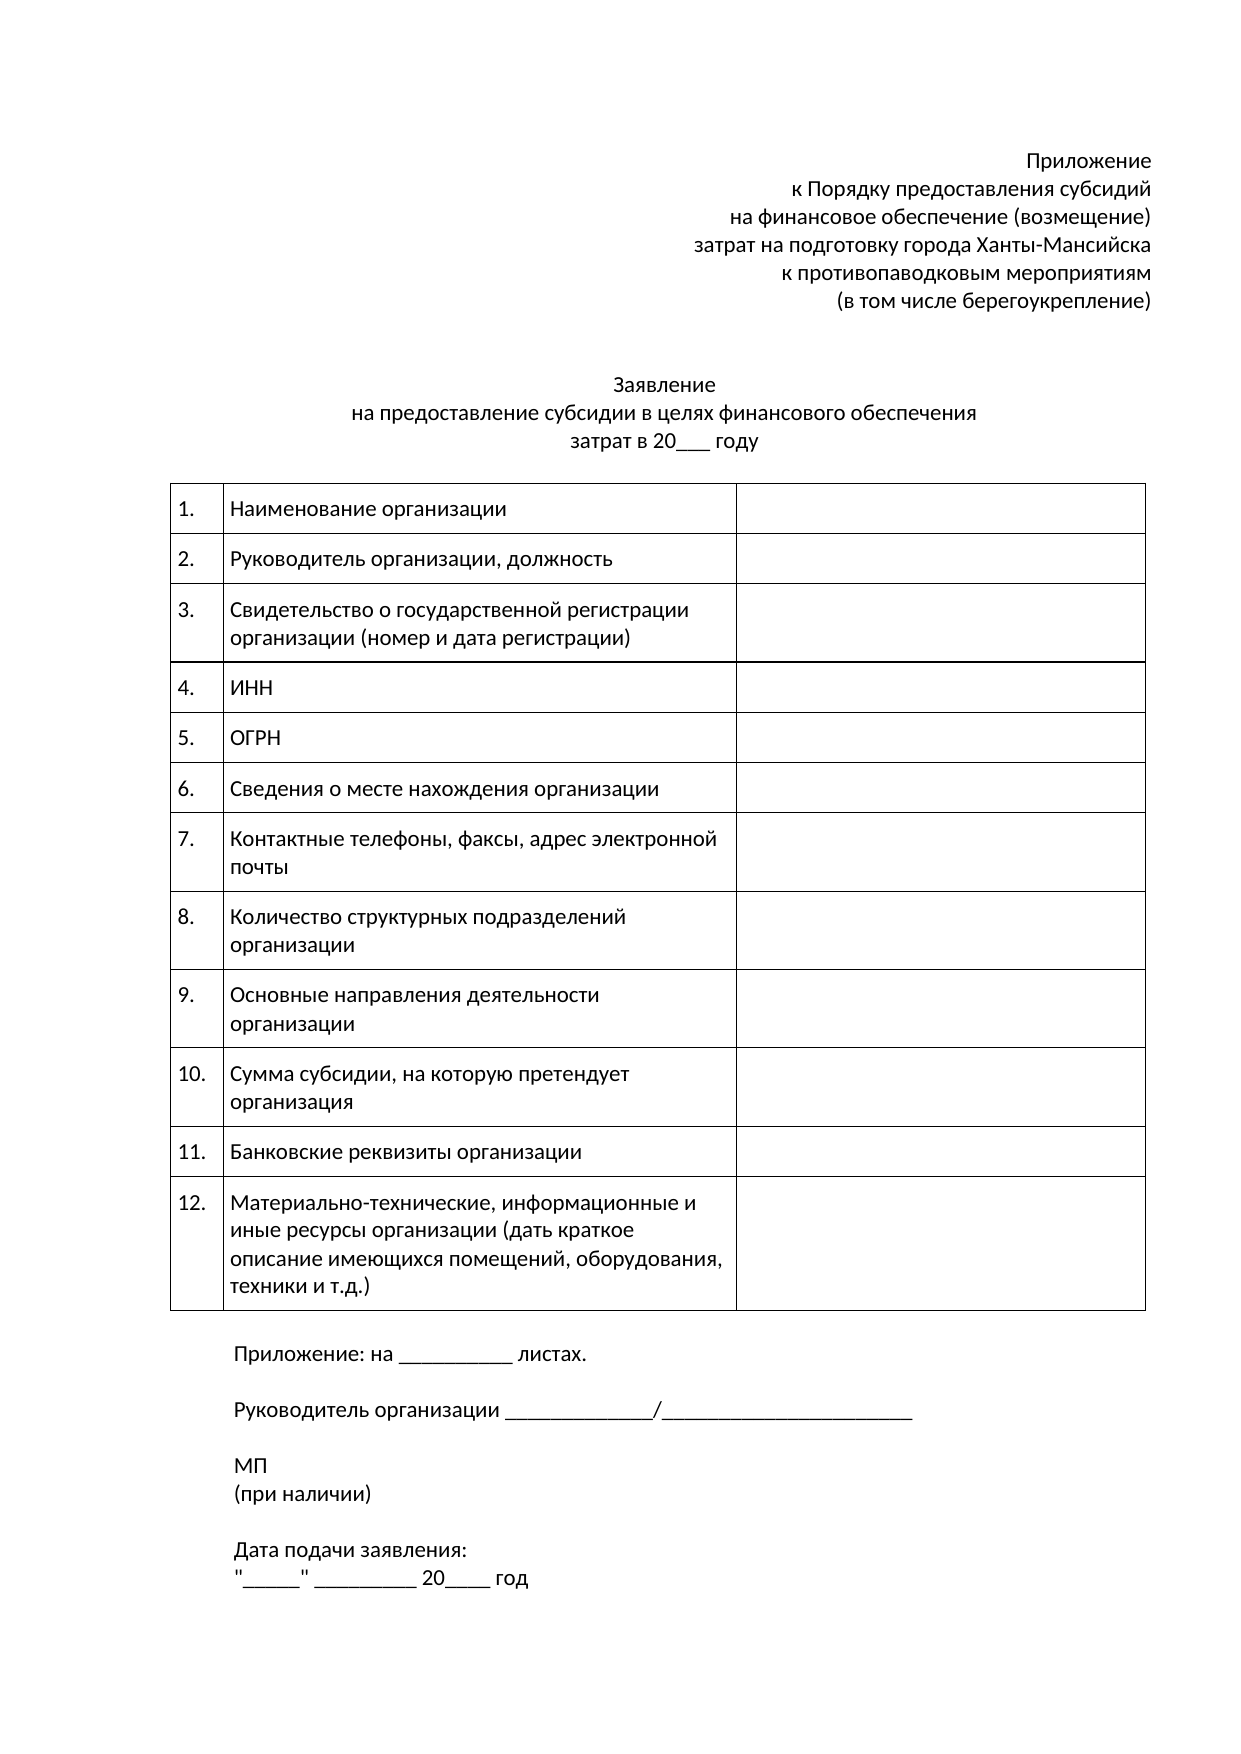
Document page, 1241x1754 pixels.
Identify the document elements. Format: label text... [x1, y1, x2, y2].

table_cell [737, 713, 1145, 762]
text на предоставление субсидии в целях финансового обеспечения [177, 398, 1152, 426]
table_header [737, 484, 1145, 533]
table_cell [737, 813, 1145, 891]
text Приложение [177, 146, 1152, 174]
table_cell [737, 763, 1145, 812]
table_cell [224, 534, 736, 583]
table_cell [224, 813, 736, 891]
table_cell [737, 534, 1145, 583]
text "_____" _________ 20____ год [177, 1563, 1152, 1592]
text к Порядку предоставления субсидий [177, 174, 1152, 202]
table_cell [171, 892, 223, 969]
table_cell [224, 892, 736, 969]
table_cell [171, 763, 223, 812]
text на финансовое обеспечение (возмещение) [177, 202, 1152, 230]
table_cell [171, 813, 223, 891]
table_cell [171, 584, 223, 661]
text затрат на подготовку города Ханты-Мансийска [177, 230, 1152, 258]
text к противопаводковым мероприятиям [177, 258, 1152, 286]
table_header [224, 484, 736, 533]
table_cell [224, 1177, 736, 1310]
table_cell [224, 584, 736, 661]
text Руководитель организации _____________/______________________ [177, 1395, 1152, 1423]
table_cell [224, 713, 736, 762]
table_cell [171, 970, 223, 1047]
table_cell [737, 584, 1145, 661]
text Приложение: на __________ листах. [177, 1339, 1152, 1367]
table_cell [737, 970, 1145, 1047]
text Заявление [177, 370, 1152, 398]
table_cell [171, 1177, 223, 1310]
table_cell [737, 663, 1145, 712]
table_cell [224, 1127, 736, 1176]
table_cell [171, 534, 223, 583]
text (в том числе берегоукрепление) [177, 286, 1152, 314]
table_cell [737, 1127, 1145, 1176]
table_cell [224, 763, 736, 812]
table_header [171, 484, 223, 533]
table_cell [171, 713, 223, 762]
text Дата подачи заявления: [177, 1536, 1152, 1563]
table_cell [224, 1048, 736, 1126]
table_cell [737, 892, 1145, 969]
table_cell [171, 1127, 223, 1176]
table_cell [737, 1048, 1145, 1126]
text затрат в 20___ году [177, 426, 1152, 454]
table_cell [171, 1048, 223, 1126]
text (при наличии) [177, 1479, 1152, 1507]
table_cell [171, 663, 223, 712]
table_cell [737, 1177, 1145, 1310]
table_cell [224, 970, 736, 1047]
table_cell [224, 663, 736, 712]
text МП [177, 1451, 1152, 1479]
